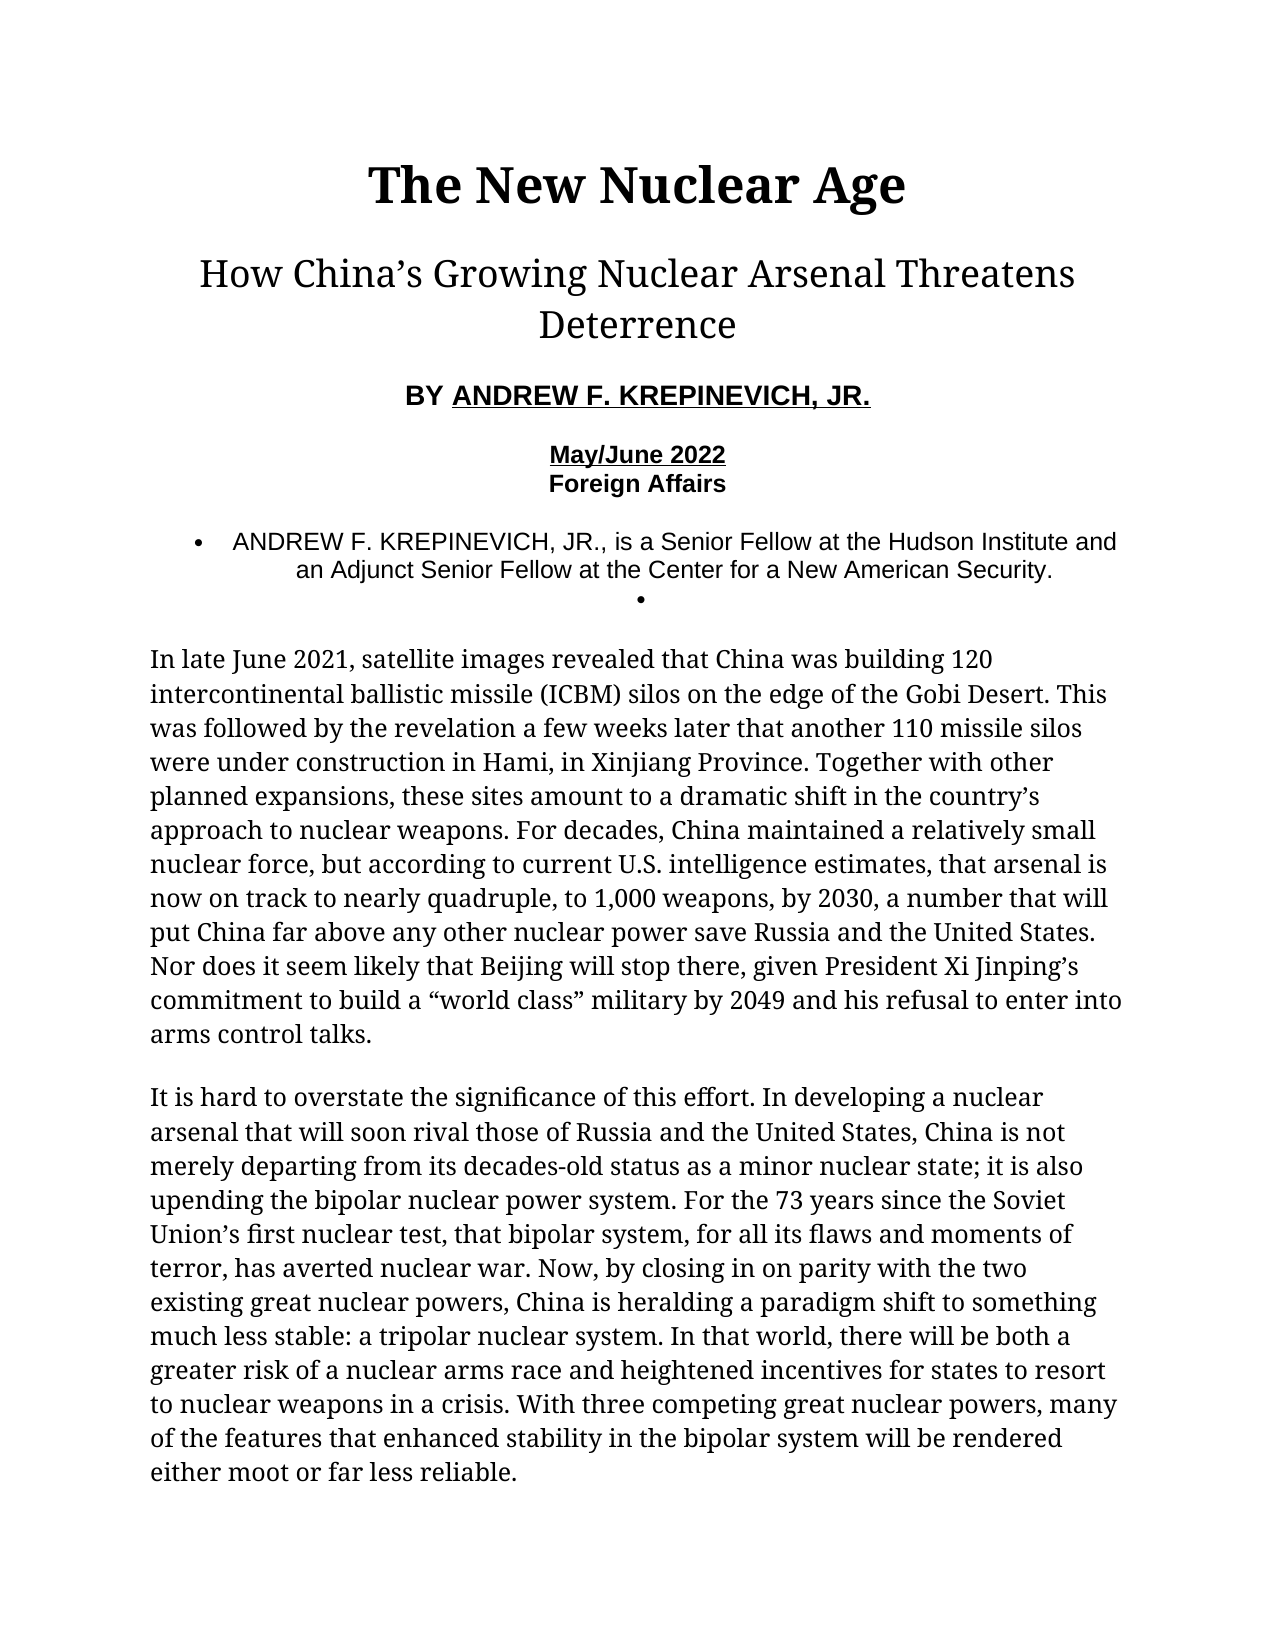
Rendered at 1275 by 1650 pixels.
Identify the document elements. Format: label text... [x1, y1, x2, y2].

text May/June 2022 [150, 440, 1125, 469]
text In late June 2021, satellite images revealed that China was building 120 intercontinental ballistic missile (ICBM) silos on the edge of the Gobi Desert. This was followed by the revelation a few weeks later that another 110 missile silos were under construction in Hami, in Xinjiang Province. Together with other planned expansions, these sites amount to a dramatic shift in the country’s approach to nuclear weapons. For decades, China maintained a relatively small nuclear force, but according to current U.S. intelligence estimates, that arsenal is now on track to nearly quadruple, to 1,000 weapons, by 2030, a number that will put China far above any other nuclear power save Russia and the United States. Nor does it seem likely that Beijing will stop there, given President Xi Jinping’s commitment to build a “world class” military by 2049 and his refusal to enter into arms control talks. [150, 642, 1125, 1051]
text The New Nuclear Age [150, 150, 1125, 218]
text It is hard to overstate the significance of this effort. In developing a nuclear arsenal that will soon rival those of Russia and the United States, China is not merely departing from its decades-old status as a minor nuclear state; it is also upending the bipolar nuclear power system. For the 73 years since the Soviet Union’s first nuclear test, that bipolar system, for all its flaws and moments of terror, has averted nuclear war. Now, by closing in on parity with the two existing great nuclear powers, China is heralding a paradigm shift to something much less stable: a tripolar nuclear system. In that world, there will be both a greater risk of a nuclear arms race and heightened incentives for states to resort to nuclear weapons in a crisis. With three competing great nuclear powers, many of the features that enhanced stability in the bipolar system will be rendered either moot or far less reliable. [150, 1080, 1125, 1489]
text How China’s Growing Nuclear Arsenal Threatens Deterrence [150, 247, 1125, 349]
text BY ANDREW F. KREPINEVICH, JR. [150, 378, 1125, 411]
list ANDREW F. KREPINEVICH, JR., is a Senior Fellow at the Hudson Institute and an Adjunct Senior Fellow at the Center for a New American Security. [187, 527, 1125, 584]
text Foreign Affairs [150, 469, 1125, 498]
